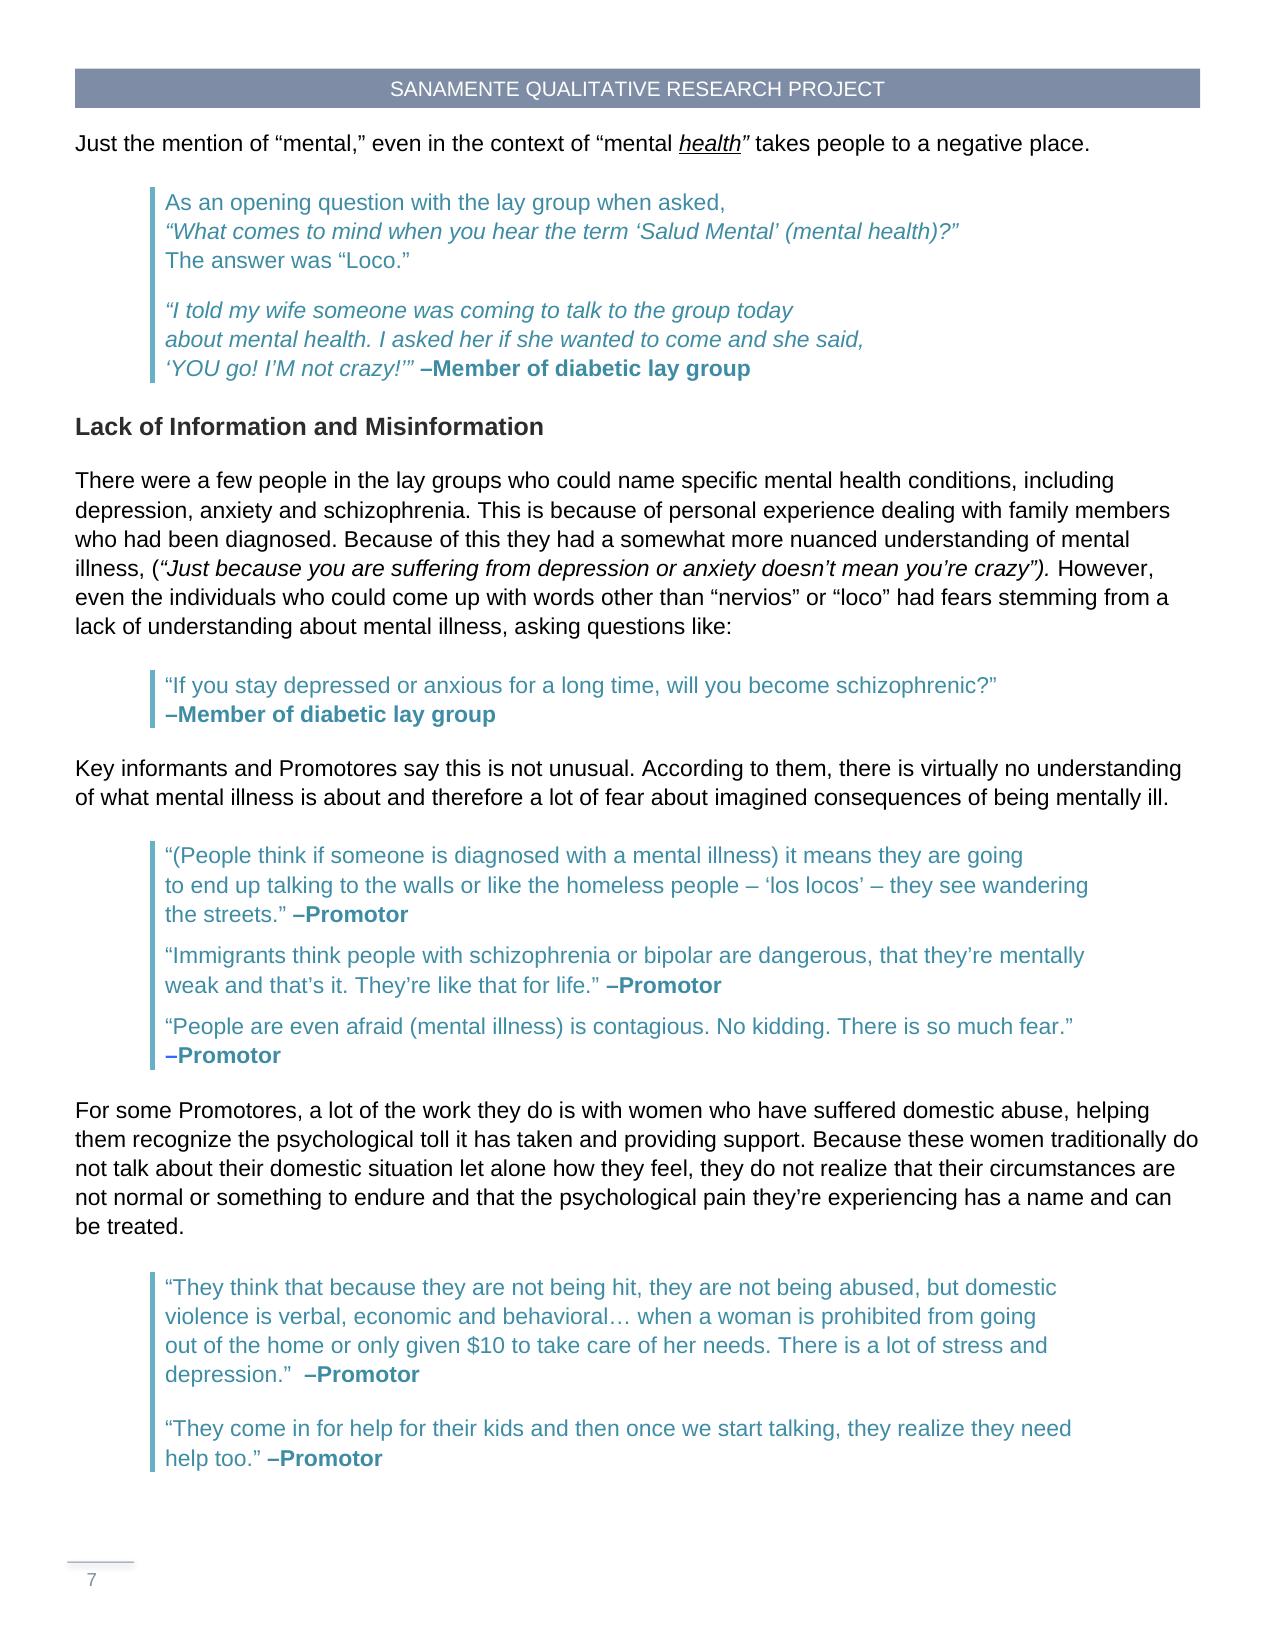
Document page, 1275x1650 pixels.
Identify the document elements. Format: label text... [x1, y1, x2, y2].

text As an opening question with the lay group when asked, “What comes to mind when you hear the term ‘Salud Mental’ (mental health)?” The answer was “Loco.” [155, 187, 1110, 274]
text For some Promotores, a lot of the work they do is with women who have suffered domestic abuse, helping them recognize the psychological toll it has taken and providing support. Because these women traditionally do not talk about their domestic situation let alone how they feel, they do not realize that their circumstances are not normal or something to endure and that the psychological pain they’re experiencing has a name and can be treated. [75, 1095, 1200, 1241]
text Just the mention of “mental,” even in the context of “mental health” takes people to a negative place. [75, 128, 1200, 158]
text “(People think if someone is diagnosed with a mental illness) it means they are going to end up talking to the walls or like the homeless people – ‘los locos’ – they see wandering the streets.” –Promotor [155, 841, 1110, 928]
text Key informants and Promotores say this is not unusual. According to them, there is virtually no understanding of what mental illness is about and therefore a lot of fear about imagined consequences of being mentally ill. [75, 753, 1200, 811]
text about mental health. I asked her if she wanted to come and she said, [155, 324, 1110, 353]
text “Immigrants think people with schizophrenia or bipolar are dangerous, that they’re mentally weak and that’s it. They’re like that for life.” –Promotor [155, 941, 1110, 999]
text “I told my wife someone was coming to talk to the group today [155, 295, 1110, 324]
text “People are even afraid (mental illness) is contagious. No kidding. There is so much fear.” –Promotor [155, 1011, 1110, 1070]
text “They come in for help for their kids and then once we start talking, they realize they need help too.” –Promotor [155, 1413, 1110, 1472]
text ‘YOU go! I’M not crazy!’” –Member of diabetic lay group [155, 353, 1110, 383]
text There were a few people in the lay groups who could name specific mental health conditions, including depression, anxiety and schizophrenia. This is because of personal experience dealing with family members who had been diagnosed. Because of this they had a somewhat more nuanced understanding of mental illness, (“Just because you are suffering from depression or anxiety doesn’t mean you’re crazy”). However, even the individuals who could come up with words other than “nervios” or “loco” had fears stemming from a lack of understanding about mental illness, asking questions like: [75, 466, 1200, 641]
text “If you stay depressed or anxious for a long time, will you become schizophrenic?” –Member of diabetic lay group [155, 670, 1110, 728]
text “They think that because they are not being hit, they are not being abused, but domestic violence is verbal, economic and behavioral… when a woman is prohibited from going out of the home or only given $10 to take care of her needs. There is a lot of stress and depression.” –Promotor [155, 1272, 1110, 1388]
subtitle Lack of Information and Misinformation [75, 412, 1200, 441]
